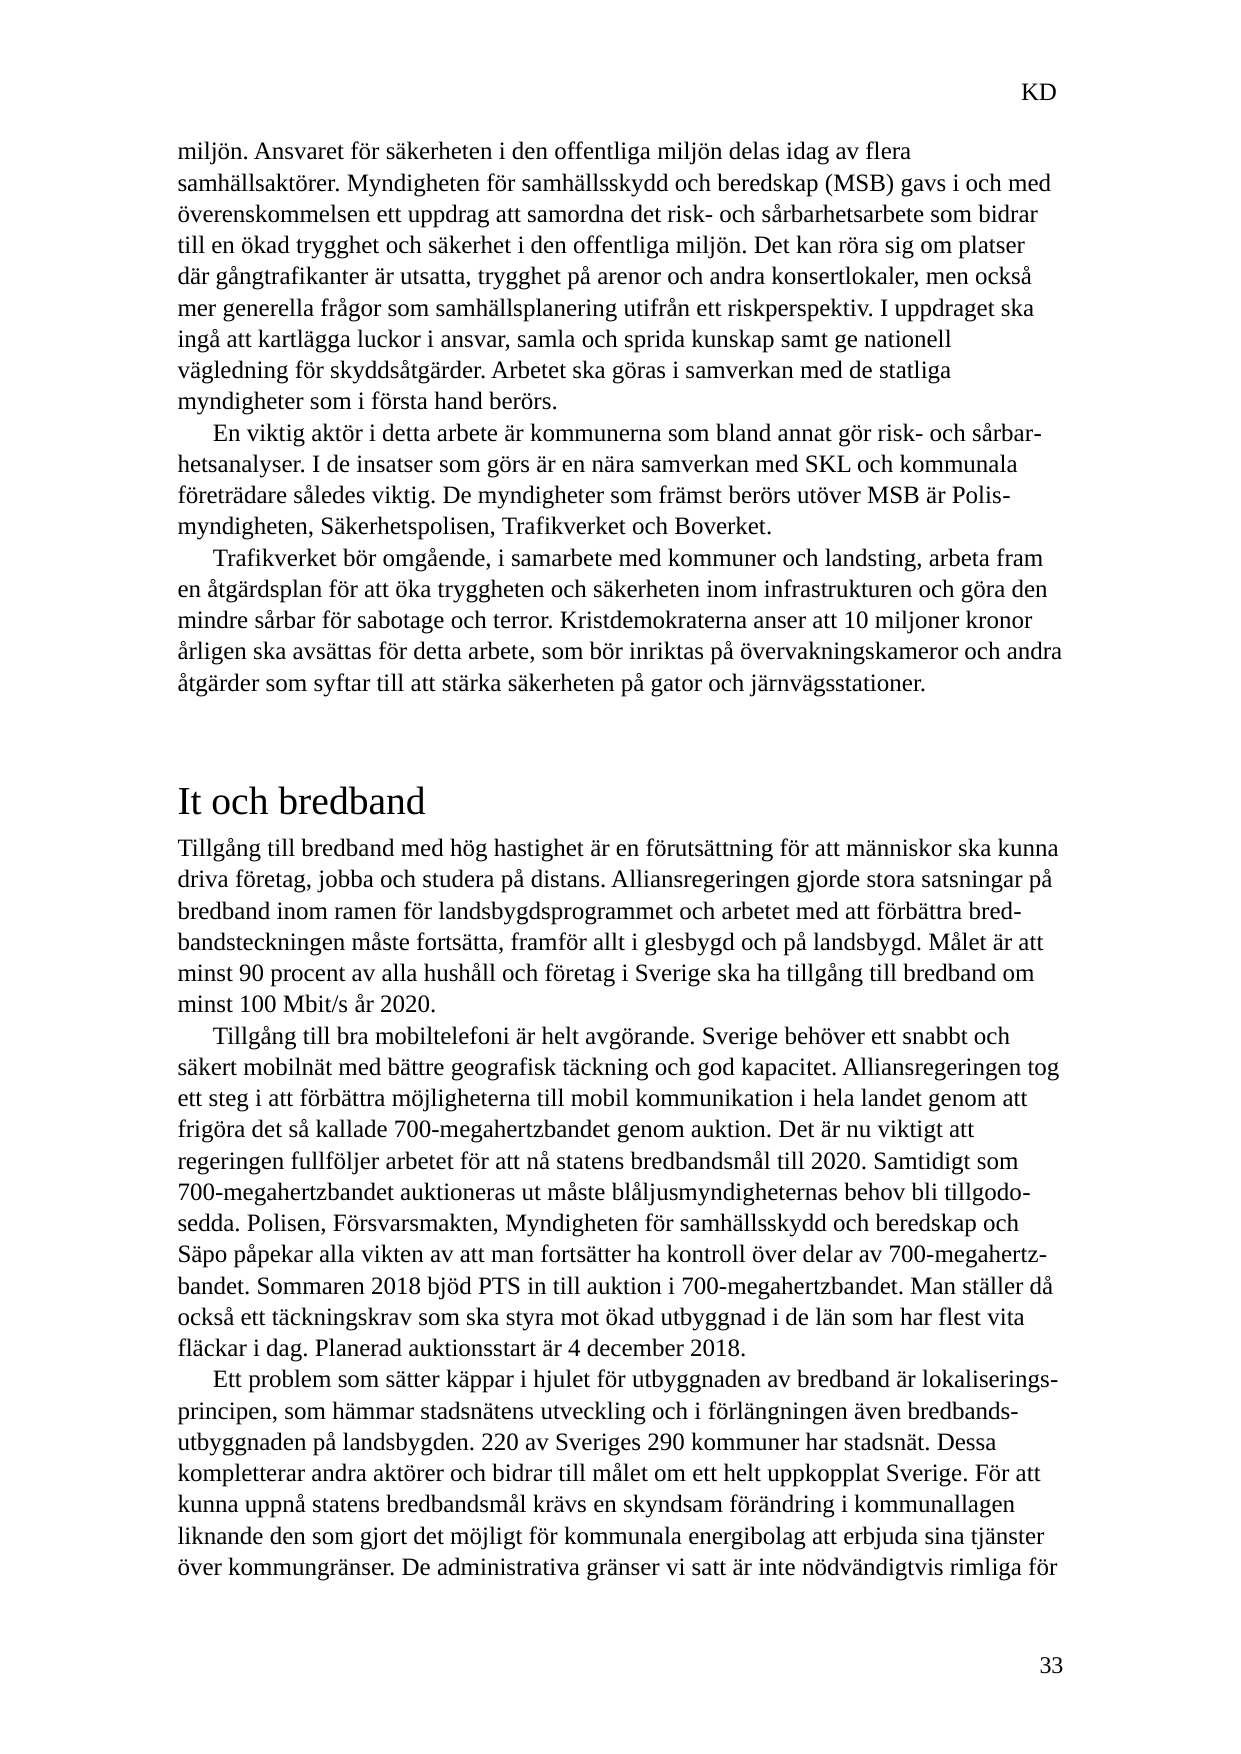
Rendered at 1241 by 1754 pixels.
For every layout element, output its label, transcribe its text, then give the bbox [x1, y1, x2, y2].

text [177, 1362, 1063, 1581]
text Trafikverket bör omgående, i samarbete med kommuner och landsting, arbeta fram en åtgärdsplan för att öka tryggheten och säkerheten inom infrastrukturen och göra den mindre sårbar för sabotage och terror. Kristdemokraterna anser att 10 miljoner kronor årligen ska avsättas för detta arbete, som bör inriktas på övervakningskameror och andra åtgärder som syftar till att stärka säkerheten på gator och järnvägsstationer. [177, 540, 1063, 696]
text Tillgång till bra mobiltelefoni är helt avgörande. Sverige behöver ett snabbt och säkert mobilnät med bättre geografisk täckning och god kapacitet. Alliansregeringen tog ett steg i att förbättra möjligheterna till mobil kommunikation i hela landet genom att frigöra det så kallade 700-megahertzbandet genom auktion. Det är nu viktigt att regeringen fullföljer arbetet för att nå statens bredbandsmål till 2020. Samtidigt som 700-megahertzbandet auktioneras ut måste blåljusmyndigheternas behov bli tillgodosedda. Polisen, Försvarsmakten, Myndigheten för samhällsskydd och beredskap och Säpo påpekar alla vikten av att man fortsätter ha kontroll över delar av 700-megahertzbandet. Sommaren 2018 bjöd PTS in till auktion i 700-megahertzbandet. Man ställer då också ett täckningskrav som ska styra mot ökad utbyggnad i de län som har flest vita fläckar i dag. Planerad auktionsstart är 4 december 2018. [177, 1018, 1063, 1362]
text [177, 134, 1063, 415]
text It och bredband [177, 782, 1063, 822]
text En viktig aktör i detta arbete är kommunerna som bland annat gör risk- och sårbarhetsanalyser. I de insatser som görs är en nära samverkan med SKL och kommunala företrädare således viktig. De myndigheter som främst berörs utöver MSB är Polismyndigheten, Säkerhetspolisen, Trafikverket och Boverket. [177, 415, 1063, 540]
text Tillgång till bredband med hög hastighet är en förutsättning för att människor ska kunna driva företag, jobba och studera på distans. Alliansregeringen gjorde stora satsningar på bredband inom ramen för landsbygdsprogrammet och arbetet med att förbättra bredbandsteckningen måste fortsätta, framför allt i glesbygd och på landsbygd. Målet är att minst 90 procent av alla hushåll och företag i Sverige ska ha tillgång till bredband om minst 100 Mbit/s år 2020. [177, 831, 1063, 1018]
